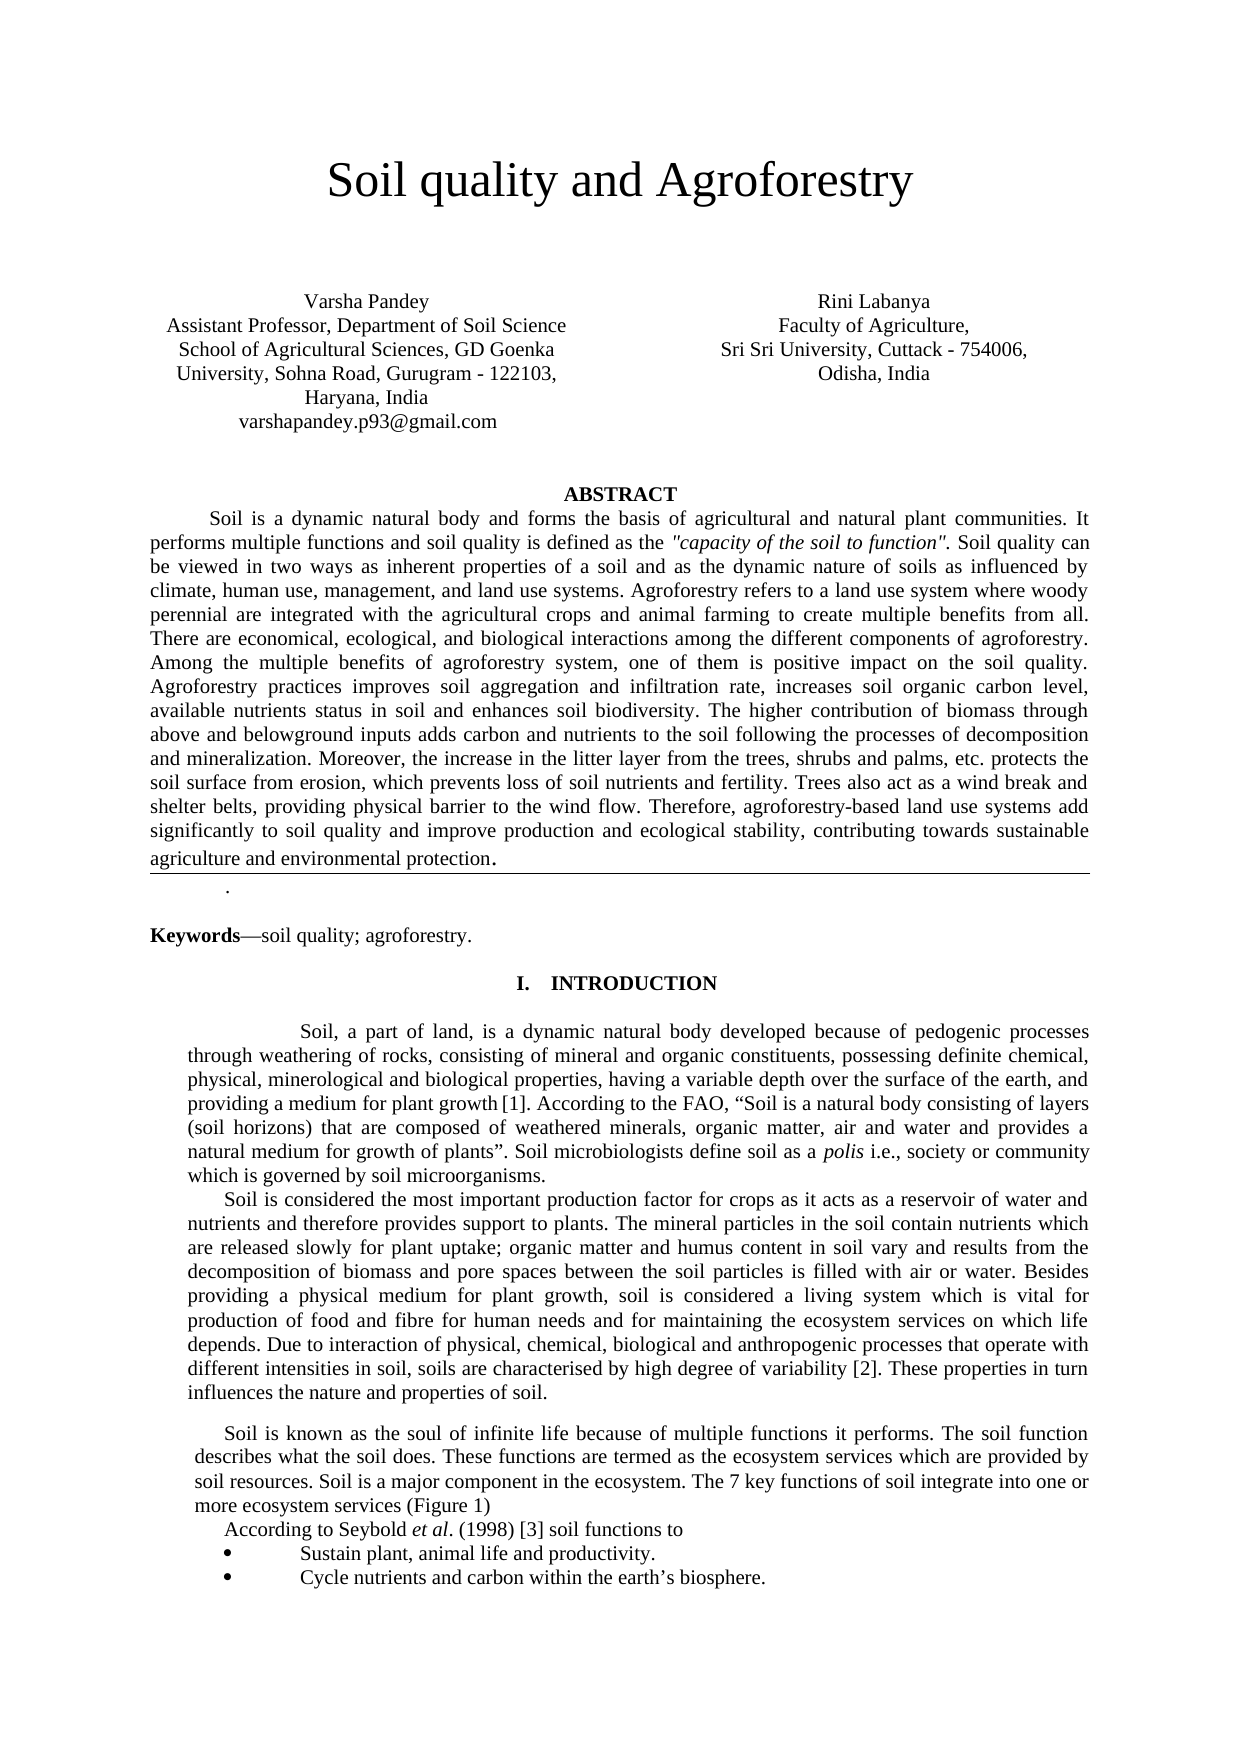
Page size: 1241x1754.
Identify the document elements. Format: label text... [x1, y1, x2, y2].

list Soil, a part of land, is a dynamic natural body developed because of pedogenic processes through weathering of rocks, consisting of mineral and organic constituents, possessing definite chemical, physical, minerological and biological properties, having a variable depth over the surface of the earth, and providing a medium for plant growth [1]. According to the FAO, “Soil is a natural body consisting of layers (soil horizons) that are composed of weathered minerals, organic matter, air and water and provides a natural medium for growth of plants”. Soil microbiologists define soil as a polis i.e., society or community which is governed by soil microorganisms. [187, 1019, 1090, 1187]
text School of Agricultural Sciences, GD Goenka University, Sohna Road, Gurugram - 122103, Haryana, India [150, 337, 583, 409]
list Sustain plant, animal life and productivity. [194, 1541, 1090, 1565]
title Soil quality and Agroforestry [150, 150, 1090, 207]
list Cycle nutrients and carbon within the earth’s biosphere. [194, 1565, 1090, 1589]
text Soil is a dynamic natural body and forms the basis of agricultural and natural plant communities. It performs multiple functions and soil quality is defined as the "capacity of the soil to function". Soil quality can be viewed in two ways as inherent properties of a soil and as the dynamic nature of soils as influenced by climate, human use, management, and land use systems. Agroforestry refers to a land use system where woody perennial are integrated with the agricultural crops and animal farming to create multiple benefits from all. There are economical, ecological, and biological interactions among the different components of agroforestry. Among the multiple benefits of agroforestry system, one of them is positive impact on the soil quality. Agroforestry practices improves soil aggregation and infiltration rate, increases soil organic carbon level, available nutrients status in soil and enhances soil biodiversity. The higher contribution of biomass through above and belowground inputs adds carbon and nutrients to the soil following the processes of decomposition and mineralization. Moreover, the increase in the litter layer from the trees, shrubs and palms, etc. protects the soil surface from erosion, which prevents loss of soil nutrients and fertility. Trees also act as a wind break and shelter belts, providing physical barrier to the wind flow. Therefore, agroforestry-based land use systems add significantly to soil quality and improve production and ecological stability, contributing towards sustainable agriculture and environmental protection. [150, 506, 1090, 873]
text . [150, 874, 1090, 898]
text varshapandey.p93@gmail.com [150, 409, 1090, 433]
text ABSTRACT [150, 482, 1090, 506]
text According to Seybold et al. (1998) [3] soil functions to [194, 1517, 1090, 1541]
text Keywords—soil quality; agroforestry. [150, 922, 1090, 947]
text Assistant Professor, Department of Soil Science [150, 313, 583, 337]
text Rini Labanya [658, 289, 1090, 313]
text Odisha, India [658, 361, 1090, 385]
subtitle INTRODUCTION [150, 971, 1090, 995]
text Faculty of Agriculture, [658, 313, 1090, 337]
text Sri Sri University, Cuttack - 754006, [658, 337, 1090, 361]
text Varsha Pandey [150, 289, 583, 313]
list Soil is considered the most important production factor for crops as it acts as a reservoir of water and nutrients and therefore provides support to plants. The mineral particles in the soil contain nutrients which are released slowly for plant uptake; organic matter and humus content in soil vary and results from the decomposition of biomass and pore spaces between the soil particles is filled with air or water. Besides providing a physical medium for plant growth, soil is considered a living system which is vital for production of food and fibre for human needs and for maintaining the ecosystem services on which life depends. Due to interaction of physical, chemical, biological and anthropogenic processes that operate with different intensities in soil, soils are characterised by high degree of variability [2]. These properties in turn influences the nature and properties of soil. [187, 1187, 1090, 1404]
text Soil is known as the soul of infinite life because of multiple functions it performs. The soil function describes what the soil does. These functions are termed as the ecosystem services which are provided by soil resources. Soil is a major component in the ecosystem. The 7 key functions of soil integrate into one or more ecosystem services (Figure 1) [194, 1420, 1090, 1517]
